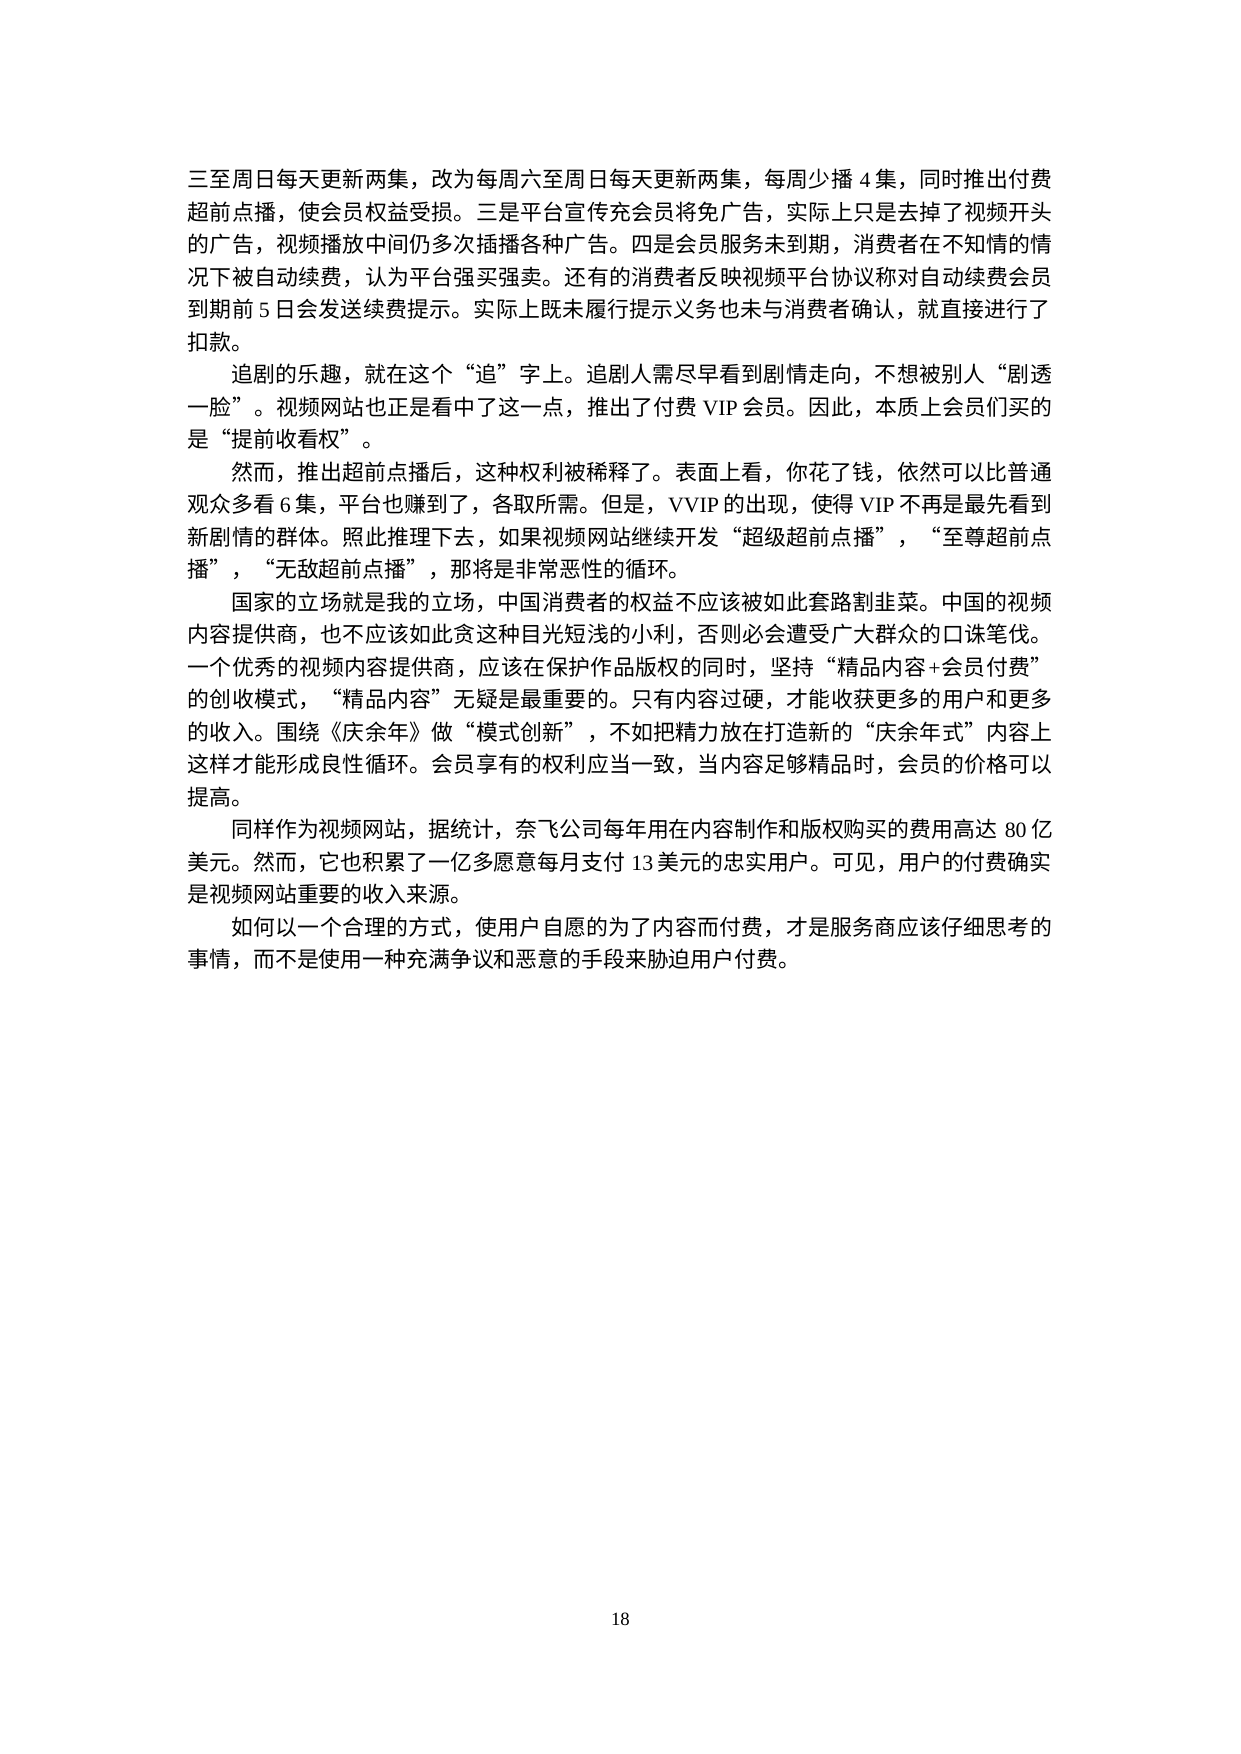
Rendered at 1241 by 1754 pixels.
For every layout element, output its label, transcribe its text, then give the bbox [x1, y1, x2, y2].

text 如何以一个合理的方式，使用户自愿的为了内容而付费，才是服务商应该仔细思考的事情，而不是使用一种充满争议和恶意的手段来胁迫用户付费。 [187, 909, 1053, 974]
text 追剧的乐趣，就在这个“追”字上。追剧人需尽早看到剧情走向，不想被别人“剧透一脸”。视频网站也正是看中了这一点，推出了付费VIP会员。因此，本质上会员们买的是“提前收看权”。 [187, 357, 1053, 454]
text 然而，推出超前点播后，这种权利被稀释了。表面上看，你花了钱，依然可以比普通观众多看6集，平台也赚到了，各取所需。但是，VVIP的出现，使得VIP不再是最先看到新剧情的群体。照此推理下去，如果视频网站继续开发“超级超前点播”，“至尊超前点播”，“无敌超前点播”，那将是非常恶性的循环。 [187, 454, 1053, 584]
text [187, 162, 1053, 357]
text 同样作为视频网站，据统计，奈飞公司每年用在内容制作和版权购买的费用高达80亿美元。然而，它也积累了一亿多愿意每月支付13美元的忠实用户。可见，用户的付费确实是视频网站重要的收入来源。 [187, 812, 1053, 909]
text 国家的立场就是我的立场，中国消费者的权益不应该被如此套路割韭菜。中国的视频内容提供商，也不应该如此贪这种目光短浅的小利，否则必会遭受广大群众的口诛笔伐。一个优秀的视频内容提供商，应该在保护作品版权的同时，坚持“精品内容+会员付费”的创收模式，“精品内容”无疑是最重要的。只有内容过硬，才能收获更多的用户和更多的收入。围绕《庆余年》做“模式创新”，不如把精力放在打造新的“庆余年式”内容上，这样才能形成良性循环。会员享有的权利应当一致，当内容足够精品时，会员的价格可以提高。 [187, 584, 1053, 812]
